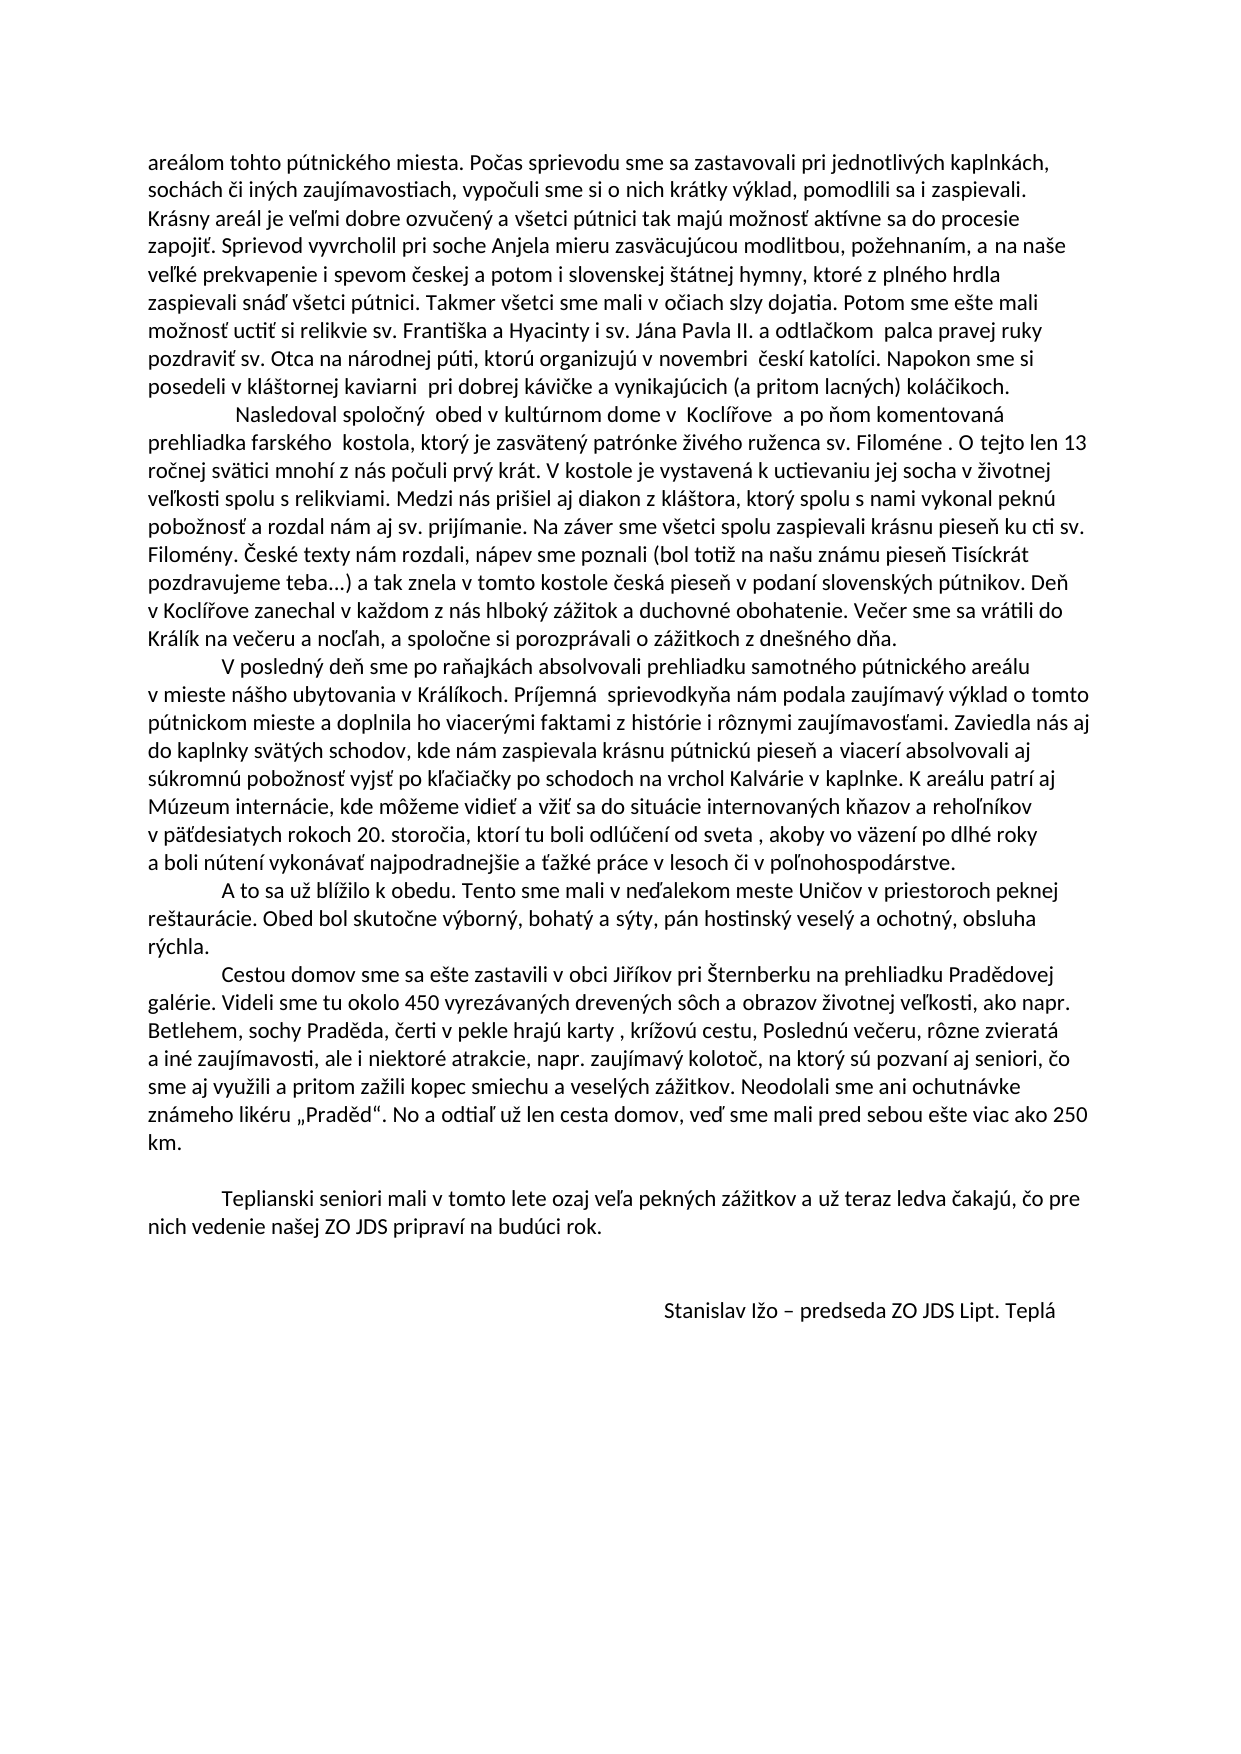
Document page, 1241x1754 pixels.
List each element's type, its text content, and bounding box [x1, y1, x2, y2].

text A to sa už blížilo k obedu. Tento sme mali v neďalekom meste Uničov v priestoroch peknej reštaurácie. Obed bol skutočne výborný, bohatý a sýty, pán hostinský veselý a ochotný, obsluha rýchla. [148, 876, 1093, 960]
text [148, 148, 1093, 400]
text V posledný deň sme po raňajkách absolvovali prehliadku samotného pútnického areálu v mieste nášho ubytovania v Králíkoch. Príjemná sprievodkyňa nám podala zaujímavý výklad o tomto pútnickom mieste a doplnila ho viacerými faktami z histórie i rôznymi zaujímavosťami. Zaviedla nás aj do kaplnky svätých schodov, kde nám zaspievala krásnu pútnickú pieseň a viacerí absolvovali aj súkromnú pobožnosť vyjsť po kľačiačky po schodoch na vrchol Kalvárie v kaplnke. K areálu patrí aj Múzeum internácie, kde môžeme vidieť a vžiť sa do situácie internovaných kňazov a rehoľníkov v päťdesiatych rokoch 20. storočia, ktorí tu boli odlúčení od sveta , akoby vo väzení po dlhé roky a boli nútení vykonávať najpodradnejšie a ťažké práce v lesoch či v poľnohospodárstve. [148, 652, 1093, 876]
text Nasledoval spoločný obed v kultúrnom dome v Koclířove a po ňom komentovaná prehliadka farského kostola, ktorý je zasvätený patrónke živého ruženca sv. Filoméne . O tejto len 13 ročnej svätici mnohí z nás počuli prvý krát. V kostole je vystavená k uctievaniu jej socha v životnej veľkosti spolu s relikviami. Medzi nás prišiel aj diakon z kláštora, ktorý spolu s nami vykonal peknú pobožnosť a rozdal nám aj sv. prijímanie. Na záver sme všetci spolu zaspievali krásnu pieseň ku cti sv. Filomény. České texty nám rozdali, nápev sme poznali (bol totiž na našu známu pieseň Tisíckrát pozdravujeme teba...) a tak znela v tomto kostole česká pieseň v podaní slovenských pútnikov. Deň v Koclířove zanechal v každom z nás hlboký zážitok a duchovné obohatenie. Večer sme sa vrátili do Králík na večeru a nocľah, a spoločne si porozprávali o zážitkoch z dnešného dňa. [148, 400, 1093, 652]
text Stanislav Ižo – predseda ZO JDS Lipt. Teplá [148, 1296, 1093, 1324]
text Teplianski seniori mali v tomto lete ozaj veľa pekných zážitkov a už teraz ledva čakajú, čo pre nich vedenie našej ZO JDS pripraví na budúci rok. [148, 1184, 1093, 1240]
text Cestou domov sme sa ešte zastavili v obci Jiříkov pri Šternberku na prehliadku Pradědovej galérie. Videli sme tu okolo 450 vyrezávaných drevených sôch a obrazov životnej veľkosti, ako napr. Betlehem, sochy Praděda, čerti v pekle hrajú karty , krížovú cestu, Poslednú večeru, rôzne zvieratá a iné zaujímavosti, ale i niektoré atrakcie, napr. zaujímavý kolotoč, na ktorý sú pozvaní aj seniori, čo sme aj využili a pritom zažili kopec smiechu a veselých zážitkov. Neodolali sme ani ochutnávke známeho likéru „Praděd“. No a odtiaľ už len cesta domov, veď sme mali pred sebou ešte viac ako 250 km. [148, 960, 1093, 1156]
